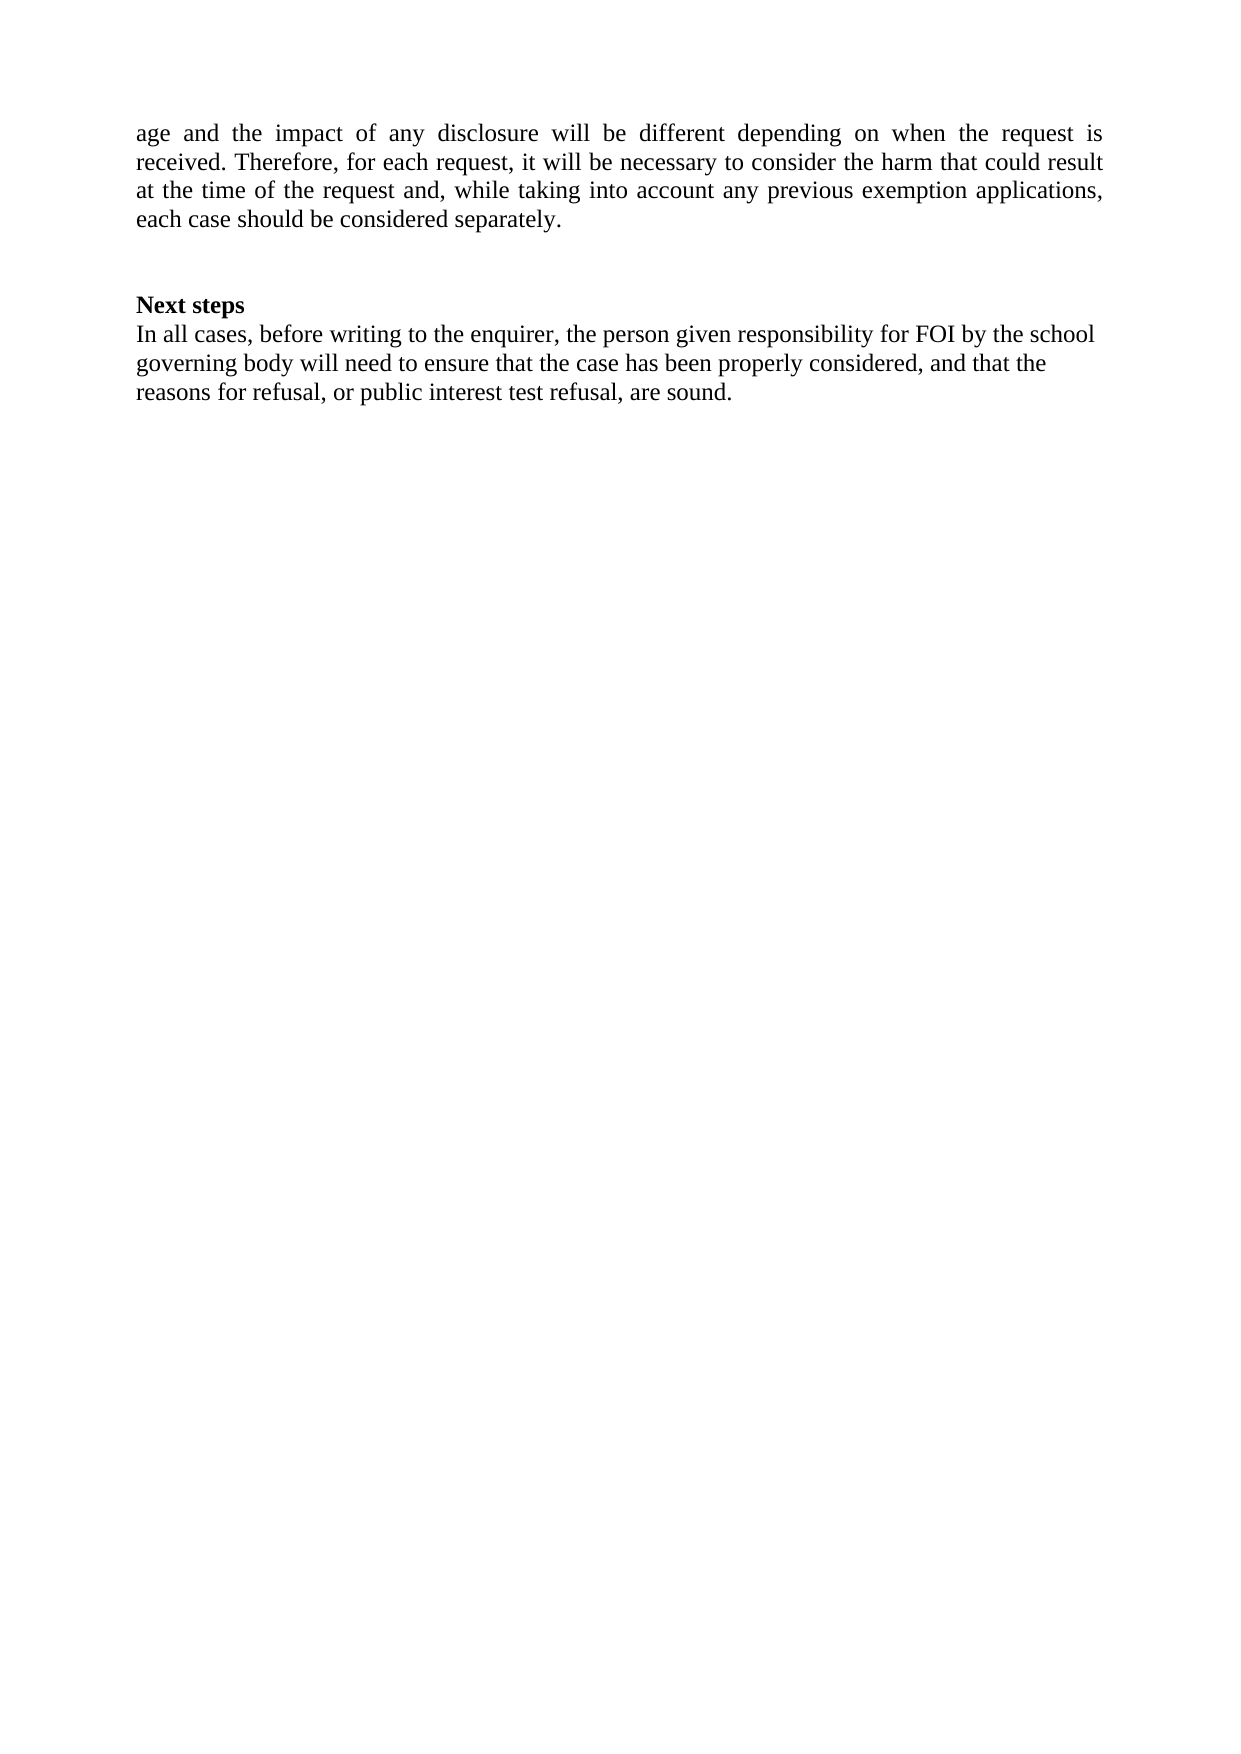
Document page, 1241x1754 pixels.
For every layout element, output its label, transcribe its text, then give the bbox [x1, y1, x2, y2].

text Next steps [136, 291, 1104, 319]
text In all cases, before writing to the enquirer, the person given responsibility for FOI by the school governing body will need to ensure that the case has been properly considered, and that the reasons for refusal, or public interest test refusal, are sound. [136, 319, 1104, 406]
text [136, 118, 1104, 233]
